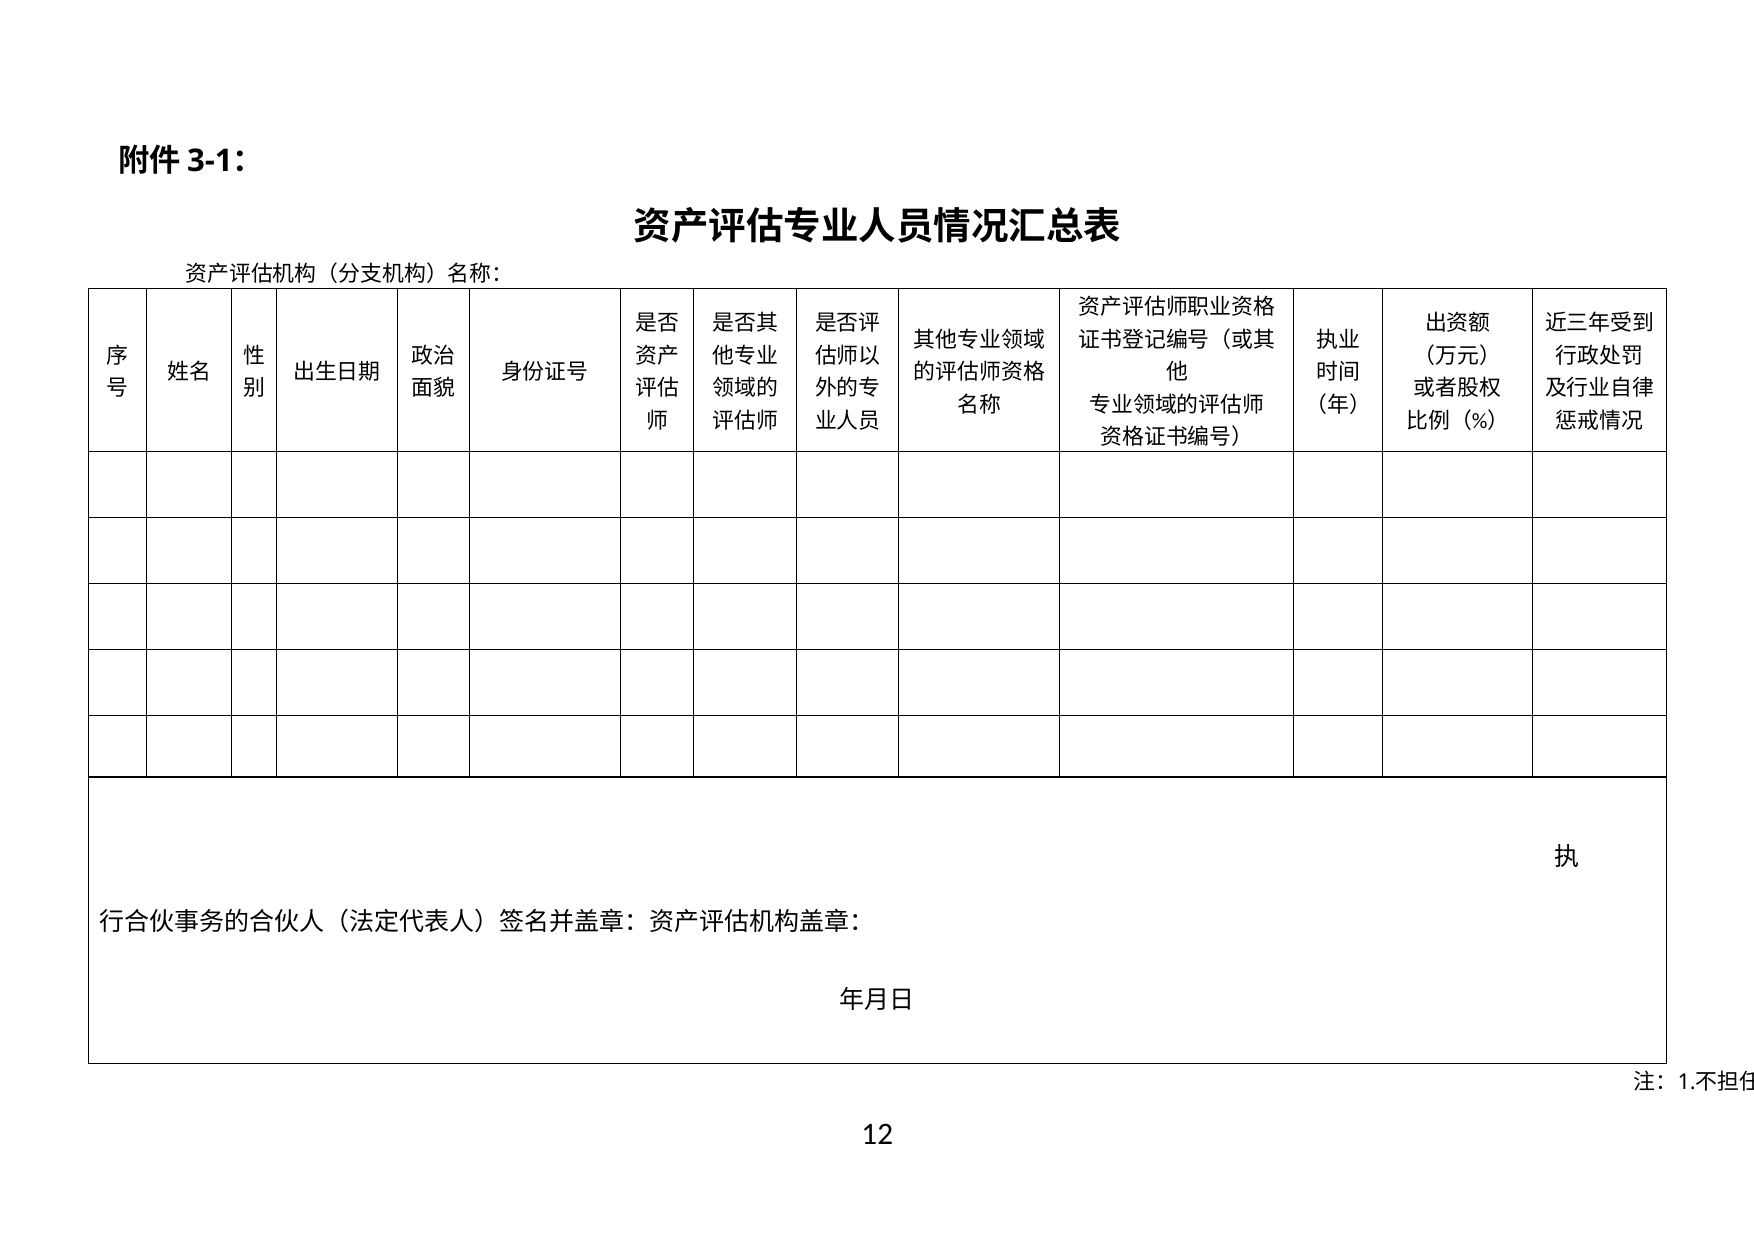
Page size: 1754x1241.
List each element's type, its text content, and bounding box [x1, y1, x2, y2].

table_cell [470, 650, 620, 715]
table_cell [277, 650, 397, 715]
table_cell [797, 518, 898, 583]
table_cell [277, 518, 397, 583]
table_cell [621, 518, 693, 583]
table_header 政治面貌 [398, 289, 469, 451]
table_cell 执行合伙事务的合伙人（法定代表人）签名并盖章：资产评估机构盖章： 年月日 [89, 778, 1666, 1062]
table_cell [277, 452, 397, 517]
table_cell [277, 584, 397, 649]
table_cell [1060, 716, 1293, 776]
table_cell [232, 452, 276, 517]
table_cell [694, 584, 796, 649]
table_cell [621, 452, 693, 517]
table_cell [398, 584, 469, 649]
table_cell [797, 452, 898, 517]
table_cell [621, 584, 693, 649]
table_header 是否其他专业领域的评估师 [694, 289, 796, 451]
table_cell [1383, 518, 1532, 583]
table_cell [1383, 452, 1532, 517]
table_cell [470, 584, 620, 649]
table_cell [470, 518, 620, 583]
table_cell [277, 716, 397, 776]
table_cell [797, 584, 898, 649]
table_header 出生日期 [277, 289, 397, 451]
table_cell [1533, 584, 1666, 649]
table_cell [1294, 650, 1382, 715]
table_cell [1294, 584, 1382, 649]
table_cell [1533, 518, 1666, 583]
table_header 其他专业领域的评估师资格名称 [899, 289, 1059, 451]
table_cell [89, 584, 146, 649]
table_cell [232, 518, 276, 583]
table_cell [1060, 650, 1293, 715]
table_cell [797, 650, 898, 715]
table_cell [147, 716, 231, 776]
table_cell [1383, 716, 1532, 776]
table_cell [1533, 650, 1666, 715]
table_cell [621, 650, 693, 715]
table_cell [797, 716, 898, 776]
table_cell [232, 650, 276, 715]
table_cell [398, 452, 469, 517]
table_header 姓名 [147, 289, 231, 451]
table_cell [470, 452, 620, 517]
table_cell [232, 716, 276, 776]
table_cell [147, 650, 231, 715]
table_cell [694, 452, 796, 517]
table_cell [694, 650, 796, 715]
subtitle 附件3-1： [118, 125, 1636, 190]
table_cell [147, 518, 231, 583]
text 资产评估专业人员情况汇总表 [118, 190, 1636, 255]
table_cell [1533, 716, 1666, 776]
table_cell [89, 650, 146, 715]
table_cell [470, 716, 620, 776]
table_header 性别 [232, 289, 276, 451]
table_cell [398, 650, 469, 715]
table_cell [899, 518, 1059, 583]
table_cell [899, 584, 1059, 649]
table_cell [89, 452, 146, 517]
table_cell [1294, 452, 1382, 517]
table_cell [899, 452, 1059, 517]
table_cell [1294, 716, 1382, 776]
table_cell [1060, 452, 1293, 517]
table_cell [1294, 518, 1382, 583]
table_cell [89, 716, 146, 776]
table_cell [89, 518, 146, 583]
table_cell [398, 518, 469, 583]
table_cell [1533, 452, 1666, 517]
table_cell [1060, 518, 1293, 583]
table_cell [147, 584, 231, 649]
table_cell [1383, 584, 1532, 649]
table_header 资产评估师职业资格 证书登记编号（或其他 专业领域的评估师 资格证书编号） [1060, 289, 1293, 451]
table_header 执业 时间 （年） [1294, 289, 1382, 451]
text 资产评估机构（分支机构）名称： [118, 255, 1636, 288]
table_cell [1383, 650, 1532, 715]
table_cell [147, 452, 231, 517]
table_cell [232, 584, 276, 649]
table_header 序号 [89, 289, 146, 451]
table_header 身份证号 [470, 289, 620, 451]
table_cell [899, 650, 1059, 715]
table_header 是否资产评估师 [621, 289, 693, 451]
table_cell [694, 518, 796, 583]
table_header 近三年受到 行政处罚 及行业自律 惩戒情况 [1533, 289, 1666, 451]
table_cell [398, 716, 469, 776]
table_cell [1060, 584, 1293, 649]
table_cell [621, 716, 693, 776]
table_cell [899, 716, 1059, 776]
table_header 出资额 （万元） 或者股权 比例（%） [1383, 289, 1532, 451]
table_cell [694, 716, 796, 776]
table_header 是否评估师以外的专业人员 [797, 289, 898, 451]
